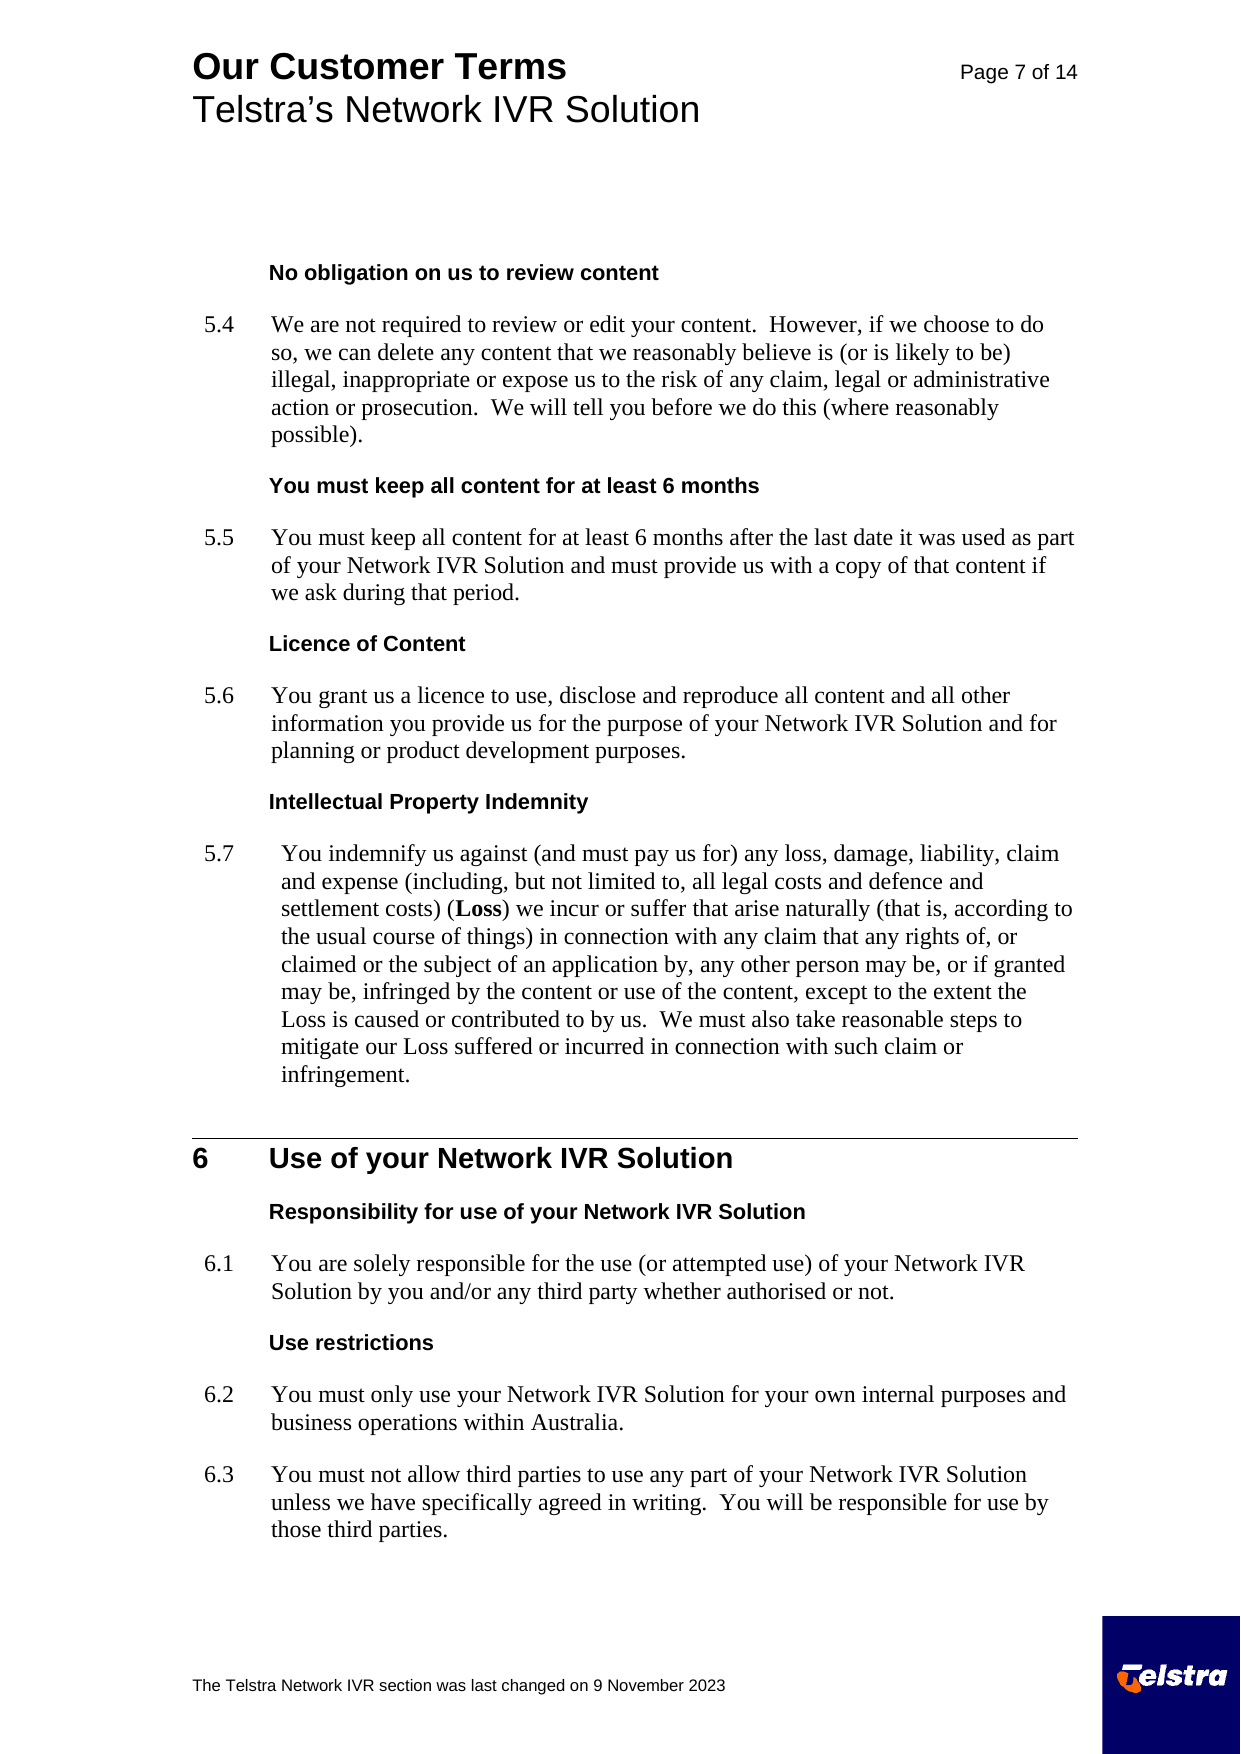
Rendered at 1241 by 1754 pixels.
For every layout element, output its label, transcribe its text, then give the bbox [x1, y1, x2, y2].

picture [1102, 1616, 1240, 1754]
subtitle You must keep all content for at least 6 months after the last date it was used as part of your Network IVR Solution and must provide us with a copy of that content if we ask during that period. [204, 523, 1078, 606]
subtitle Use of your Network IVR Solution [192, 1139, 1078, 1174]
text Intellectual Property Indemnity [269, 789, 1078, 814]
text You must keep all content for at least 6 months [269, 473, 1078, 498]
subtitle You must only use your Network IVR Solution for your own internal purposes and business operations within . [204, 1380, 1078, 1435]
subtitle You grant us a licence to use, disclose and reproduce all content and all other information you provide us for the purpose of your Network IVR Solution and for planning or product development purposes. [204, 681, 1078, 764]
subtitle You indemnify us against (and must pay us for) any loss, damage, liability, claim and expense (including, but not limited to, all legal costs and defence and settlement costs) (Loss) we incur or suffer that arise naturally (that is, according to the usual course of things) in connection with any claim that any rights of, or claimed or the subject of an application by, any other person may be, or if granted may be, infringed by the content or use of the content, except to the extent the Loss is caused or contributed to by us. We must also take reasonable steps to mitigate our Loss suffered or incurred in connection with such claim or infringement. [204, 839, 1078, 1088]
subtitle You are solely responsible for the use (or attempted use) of your Network IVR Solution by you and/or any third party whether authorised or not. [204, 1249, 1078, 1305]
text Responsibility for use of your Network IVR Solution [269, 1199, 1078, 1224]
text No obligation on us to review content [269, 260, 1078, 285]
subtitle We are not required to review or edit your content. However, if we choose to do so, we can delete any content that we reasonably believe is (or is likely to be) illegal, inappropriate or expose us to the risk of any claim, legal or administrative action or prosecution. We will tell you before we do this (where reasonably possible). [204, 310, 1078, 448]
text Use restrictions [269, 1330, 1078, 1355]
text Licence of Content [269, 631, 1078, 656]
subtitle You must not allow third parties to use any part of your Network IVR Solution unless we have specifically agreed in writing. You will be responsible for use by those third parties. [204, 1460, 1078, 1543]
